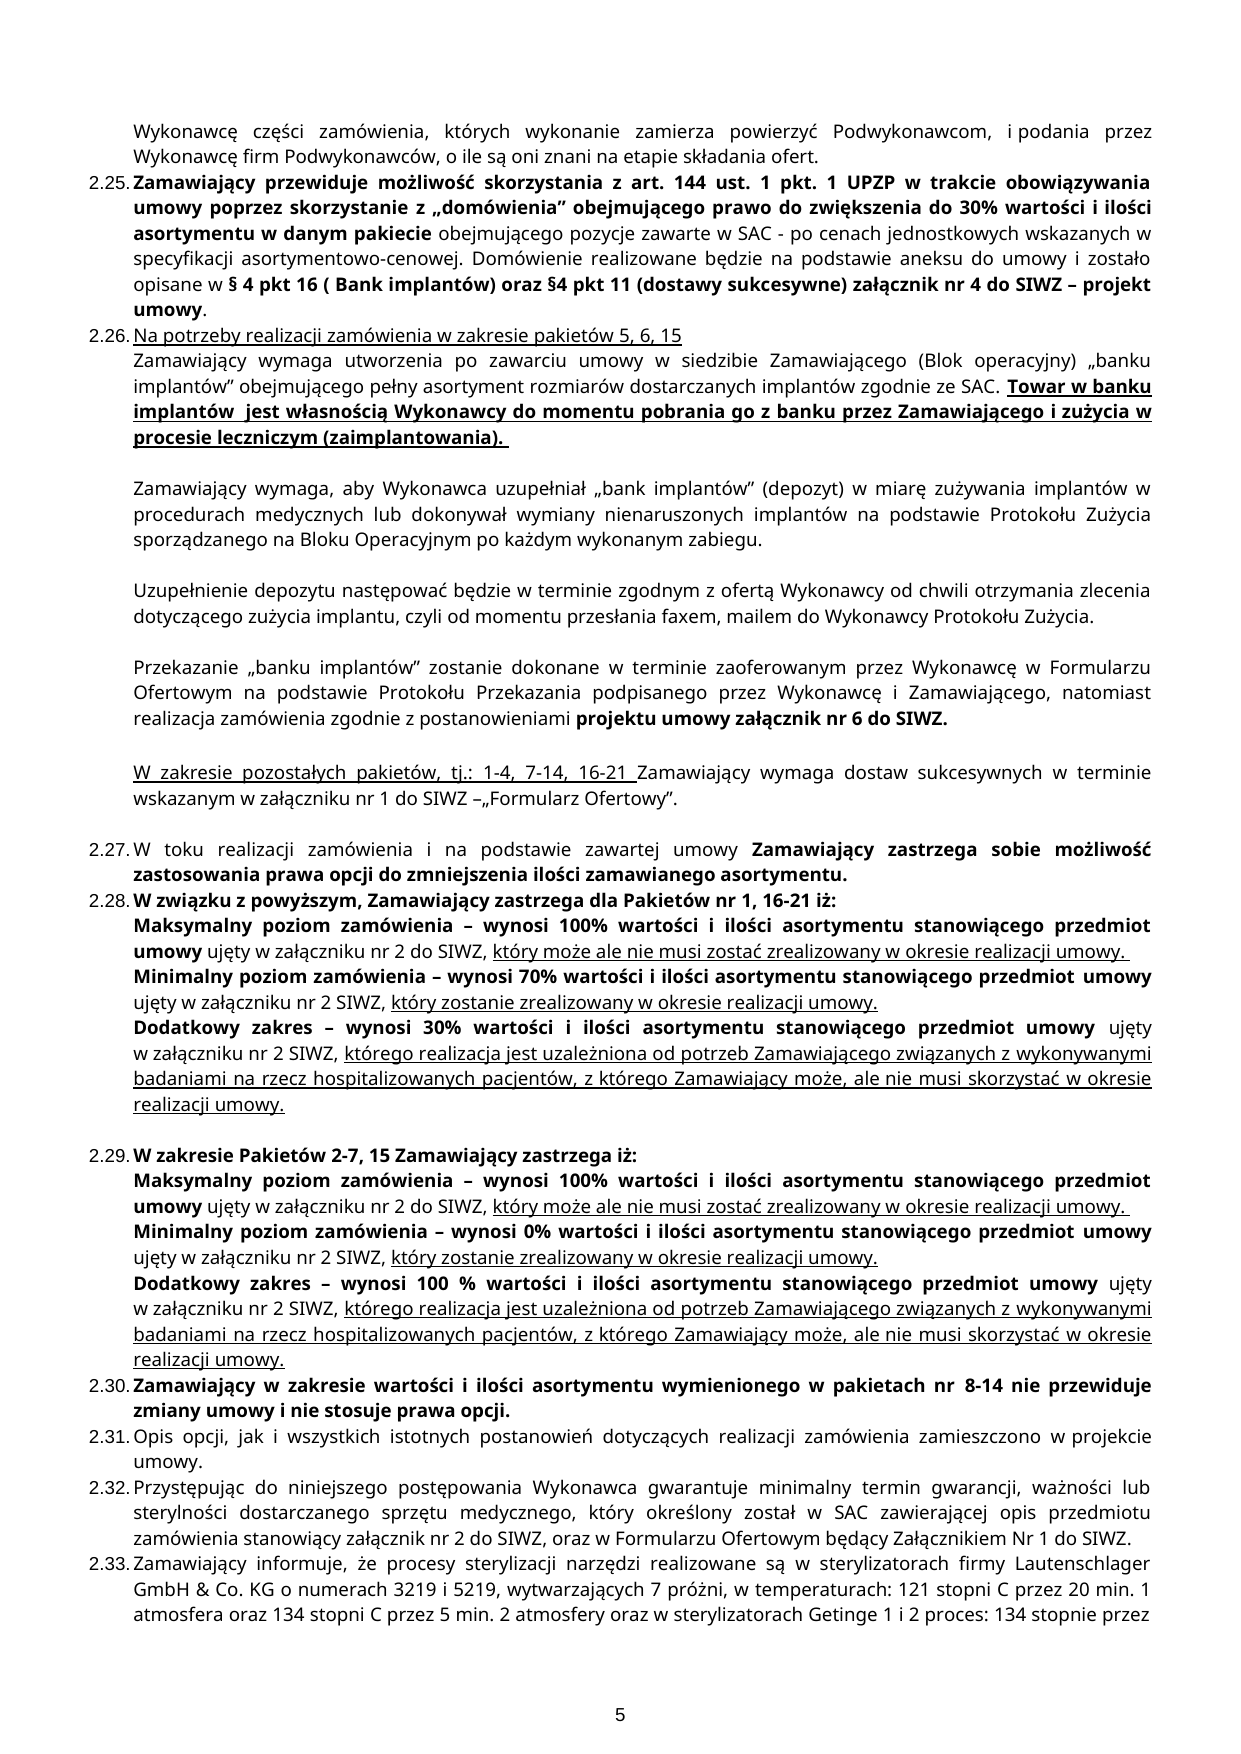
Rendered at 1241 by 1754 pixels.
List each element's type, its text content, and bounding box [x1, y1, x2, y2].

text Minimalny poziom zamówienia – wynosi 0% wartości i ilości asortymentu stanowiącego przedmiot umowy ujęty w załączniku nr 2 SIWZ, który zostanie zrealizowany w okresie realizacji umowy. [133, 1219, 1152, 1270]
text Zamawiający wymaga utworzenia po zawarciu umowy w siedzibie Zamawiającego (Blok operacyjny) „banku implantów” obejmującego pełny asortyment rozmiarów dostarczanych implantów zgodnie ze SAC. Towar w banku implantów jest własnością Wykonawcy do momentu pobrania go z banku przez Zamawiającego i zużycia w procesie leczniczym (zaimplantowania). [133, 348, 1152, 421]
list Przystępując do niniejszego postępowania Wykonawca gwarantuje minimalny termin gwarancji, ważności lub sterylności dostarczanego sprzętu medycznego, który określony został w SAC zawierającej opis przedmiotu zamówienia stanowiący załącznik nr 2 do SIWZ, oraz w Formularzu Ofertowym będący Załącznikiem Nr 1 do SIWZ. [89, 1474, 1152, 1551]
text Dodatkowy zakres – wynosi 30% wartości i ilości asortymentu stanowiącego przedmiot umowy ujęty w załączniku nr 2 SIWZ, którego realizacja jest uzależniona od potrzeb Zamawiającego związanych z wykonywanymi badaniami na rzecz hospitalizowanych pacjentów, z którego Zamawiający może, ale nie musi skorzystać w okresie realizacji umowy. [133, 1089, 1152, 1117]
text Minimalny poziom zamówienia – wynosi 70% wartości i ilości asortymentu stanowiącego przedmiot umowy ujęty w załączniku nr 2 SIWZ, który zostanie zrealizowany w okresie realizacji umowy. [133, 963, 1152, 1014]
text Dodatkowy zakres – wynosi 100 % wartości i ilości asortymentu stanowiącego przedmiot umowy ujęty w załączniku nr 2 SIWZ, którego realizacja jest uzależniona od potrzeb Zamawiającego związanych z wykonywanymi badaniami na rzecz hospitalizowanych pacjentów, z którego Zamawiający może, ale nie musi skorzystać w okresie realizacji umowy. [133, 1344, 1152, 1372]
list Zamawiający przewiduje możliwość skorzystania z art. 144 ust. 1 pkt. 1 UPZP w trakcie obowiązywania umowy poprzez skorzystanie z „domówienia” obejmującego prawo do zwiększenia do 30% wartości i ilości asortymentu w danym pakiecie obejmującego pozycje zawarte w SAC - po cenach jednostkowych wskazanych w specyfikacji asortymentowo-cenowej. Domówienie realizowane będzie na podstawie aneksu do umowy i zostało opisane w § 4 pkt 16 ( Bank implantów) oraz §4 pkt 11 (dostawy sukcesywne) załącznik nr 4 do SIWZ – projekt umowy. [89, 169, 1152, 322]
list Na potrzeby realizacji zamówienia w zakresie pakietów 5, 6, 15 [89, 322, 1152, 348]
list Opis opcji, jak i wszystkich istotnych postanowień dotyczących realizacji zamówienia zamieszczono w projekcie umowy. [89, 1423, 1152, 1474]
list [89, 1551, 1152, 1627]
text Przekazanie „banku implantów” zostanie dokonane w terminie zaoferowanym przez Wykonawcę w Formularzu Ofertowym na podstawie Protokołu Przekazania podpisanego przez Wykonawcę i Zamawiającego, natomiast realizacja zamówienia zgodnie z postanowieniami projektu umowy załącznik nr 6 do SIWZ. [133, 654, 1152, 731]
text Dodatkowy zakres – wynosi 30% wartości i ilości asortymentu stanowiącego przedmiot umowy ujęty w załączniku nr 2 SIWZ, którego realizacja jest uzależniona od potrzeb Zamawiającego związanych z wykonywanymi badaniami na rzecz hospitalizowanych pacjentów, z którego Zamawiający może, ale nie musi skorzystać w okresie realizacji umowy. [133, 1014, 1152, 1087]
list W związku z powyższym, Zamawiający zastrzega dla Pakietów nr 1, 16-21 iż: [89, 887, 1152, 912]
text Zamawiający wymaga, aby Wykonawca uzupełniał „bank implantów” (depozyt) w miarę zużywania implantów w procedurach medycznych lub dokonywał wymiany nienaruszonych implantów na podstawie Protokołu Zużycia sporządzanego na Bloku Operacyjnym po każdym wykonanym zabiegu. [133, 475, 1152, 552]
text Zamawiający wymaga utworzenia po zawarciu umowy w siedzibie Zamawiającego (Blok operacyjny) „banku implantów” obejmującego pełny asortyment rozmiarów dostarczanych implantów zgodnie ze SAC. Towar w banku implantów jest własnością Wykonawcy do momentu pobrania go z banku przez Zamawiającego i zużycia w procesie leczniczym (zaimplantowania). [133, 422, 1152, 450]
list W zakresie Pakietów 2-7, 15 Zamawiający zastrzega iż: [89, 1142, 1152, 1168]
text Dodatkowy zakres – wynosi 100 % wartości i ilości asortymentu stanowiącego przedmiot umowy ujęty w załączniku nr 2 SIWZ, którego realizacja jest uzależniona od potrzeb Zamawiającego związanych z wykonywanymi badaniami na rzecz hospitalizowanych pacjentów, z którego Zamawiający może, ale nie musi skorzystać w okresie realizacji umowy. [133, 1270, 1152, 1343]
text Maksymalny poziom zamówienia – wynosi 100% wartości i ilości asortymentu stanowiącego przedmiot umowy ujęty w załączniku nr 2 do SIWZ, który może ale nie musi zostać zrealizowany w okresie realizacji umowy. [133, 912, 1152, 963]
text Maksymalny poziom zamówienia – wynosi 100% wartości i ilości asortymentu stanowiącego przedmiot umowy ujęty w załączniku nr 2 do SIWZ, który może ale nie musi zostać zrealizowany w okresie realizacji umowy. [133, 1168, 1152, 1219]
list W toku realizacji zamówienia i na podstawie zawartej umowy Zamawiający zastrzega sobie możliwość zastosowania prawa opcji do zmniejszenia ilości zamawianego asortymentu. [89, 836, 1152, 887]
list Zamawiający w zakresie wartości i ilości asortymentu wymienionego w pakietach nr 8-14 nie przewiduje zmiany umowy i nie stosuje prawa opcji. [89, 1372, 1152, 1423]
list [89, 118, 1152, 169]
text W zakresie pozostałych pakietów, tj.: 1-4, 7-14, 16-21 Zamawiający wymaga dostaw sukcesywnych w terminie wskazanym w załączniku nr 1 do SIWZ –„Formularz Ofertowy”. [133, 759, 1152, 810]
text Uzupełnienie depozytu następować będzie w terminie zgodnym z ofertą Wykonawcy od chwili otrzymania zlecenia dotyczącego zużycia implantu, czyli od momentu przesłania faxem, mailem do Wykonawcy Protokołu Zużycia. [133, 577, 1152, 628]
